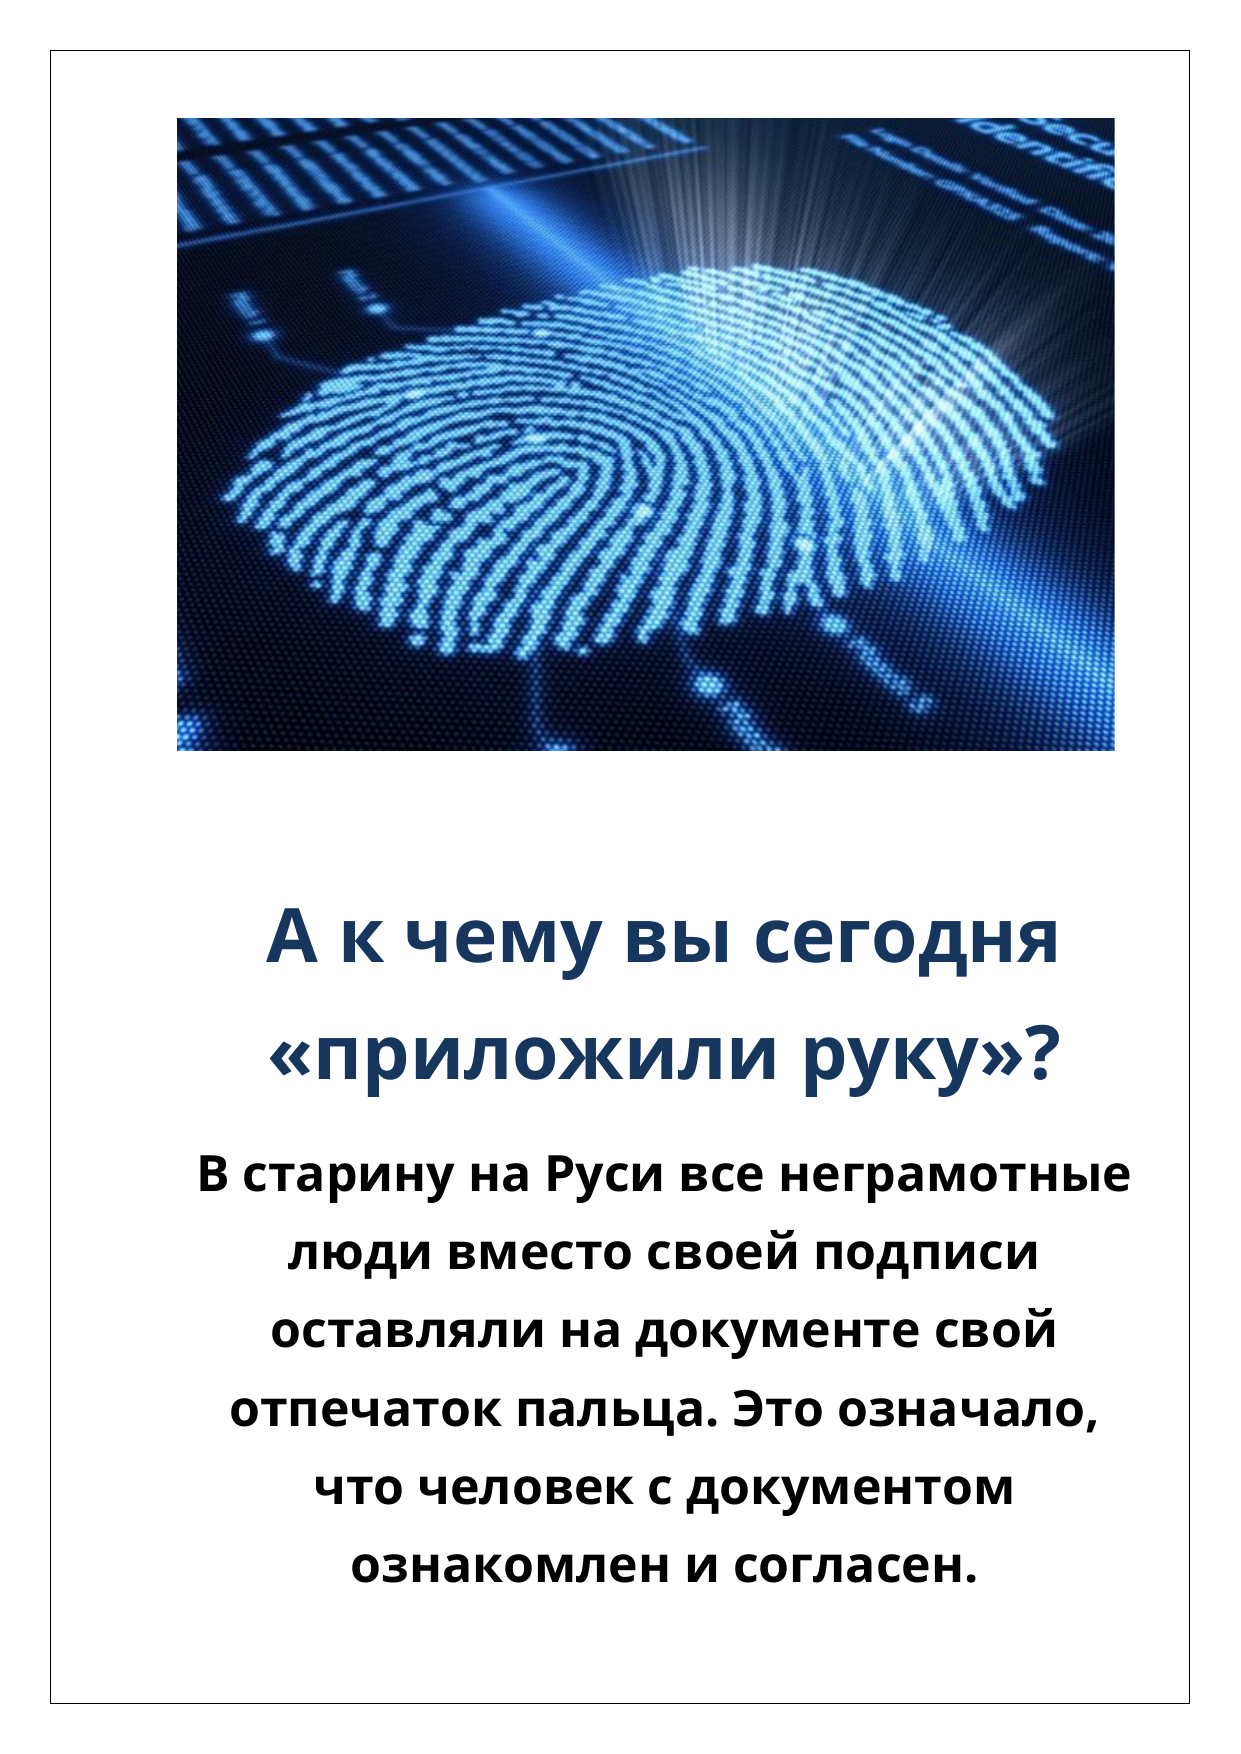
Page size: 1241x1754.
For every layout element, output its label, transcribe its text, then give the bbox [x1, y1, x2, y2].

text В старину на Руси все неграмотные люди вместо своей подписи оставляли на документе свой отпечаток пальца. Это означало, что человек с документом ознакомлен и согласен. [177, 1138, 1152, 1597]
picture [177, 118, 1115, 751]
text А к чему вы сегодня «приложили руку»? [177, 882, 1152, 1102]
